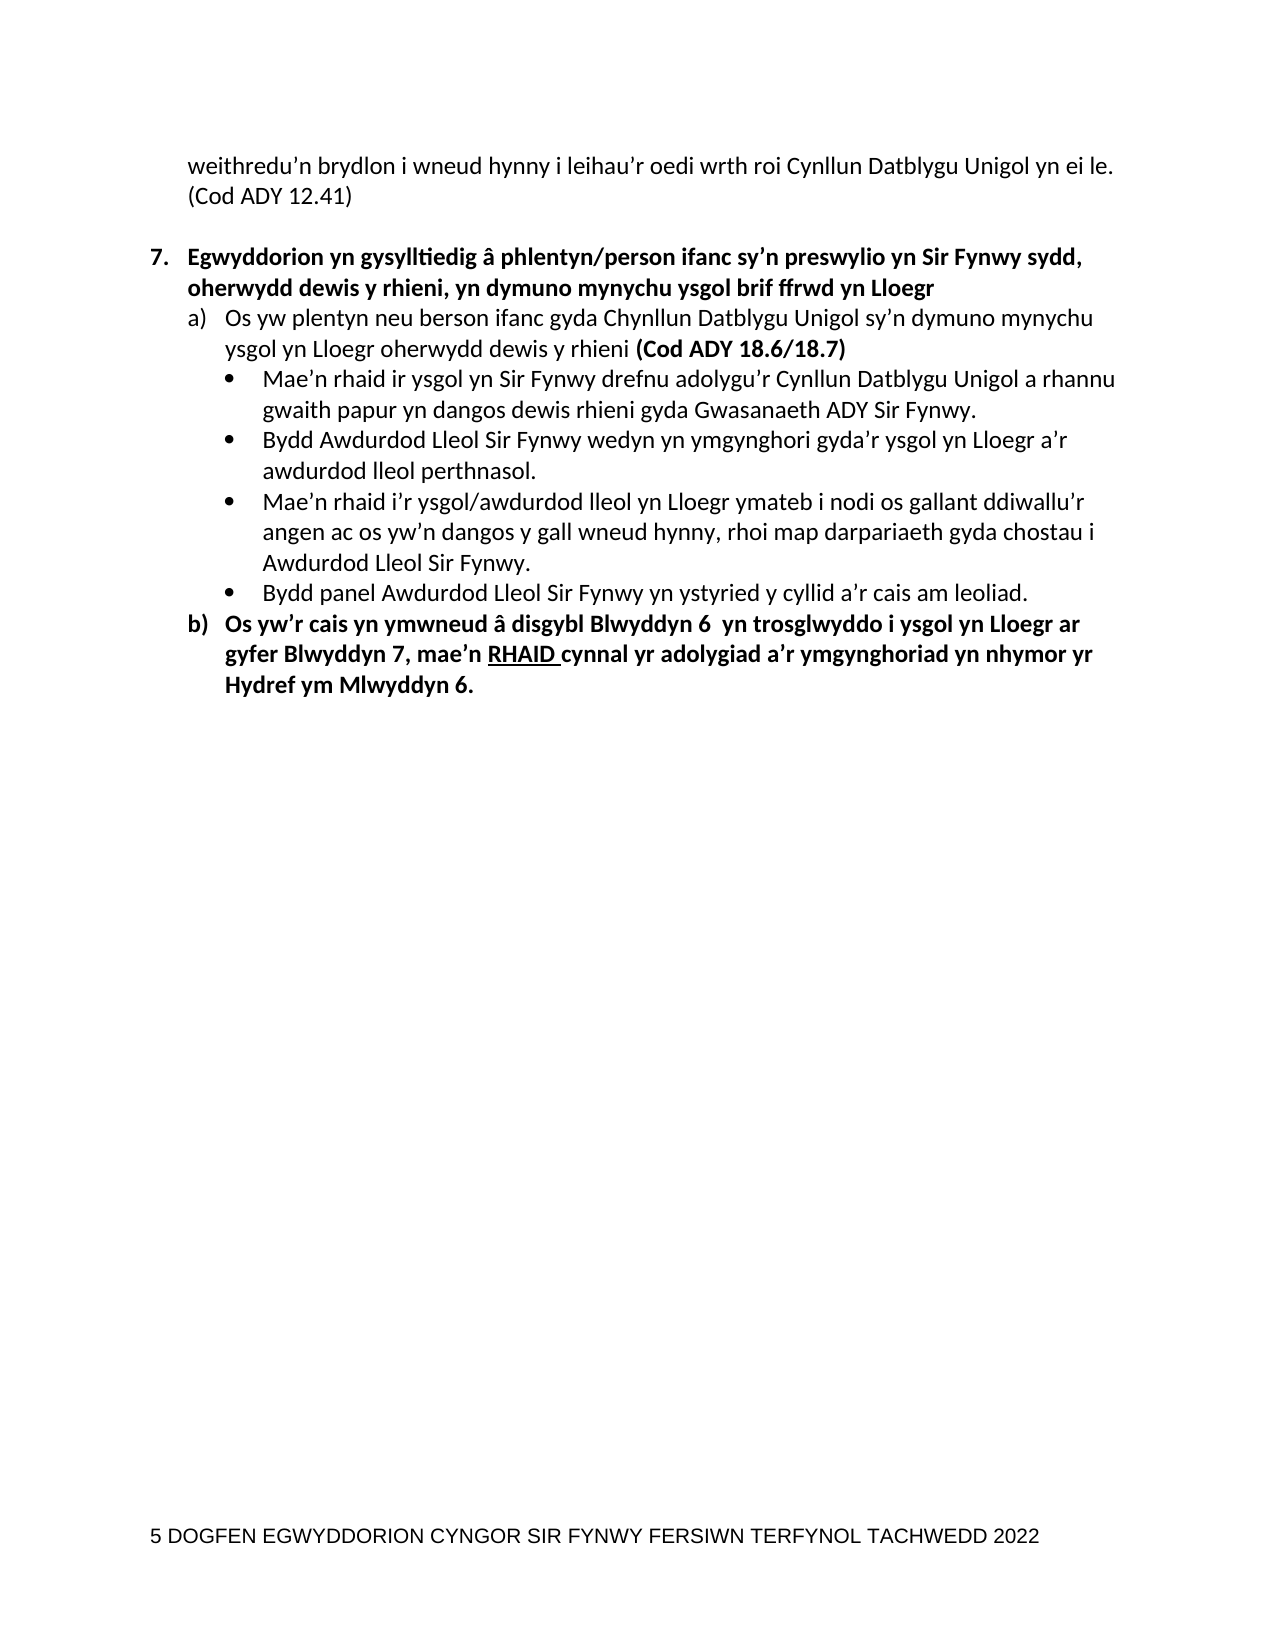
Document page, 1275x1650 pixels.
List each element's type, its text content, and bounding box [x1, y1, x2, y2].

list Egwyddorion yn gysylltiedig â phlentyn/person ifanc sy’n preswylio yn Sir Fynwy sydd, oherwydd dewis y rhieni, yn dymuno mynychu ysgol brif ffrwd yn Lloegr [150, 242, 1125, 303]
list Os yw’r cais yn ymwneud â disgybl Blwyddyn 6 yn trosglwyddo i ysgol yn Lloegr ar gyfer Blwyddyn 7, mae’n RHAID cynnal yr adolygiad a’r ymgynghoriad yn nhymor yr Hydref ym Mlwyddyn 6. [187, 608, 1125, 699]
list Bydd Awdurdod Lleol Sir Fynwy wedyn yn ymgynghori gyda’r ysgol yn Lloegr a’r awdurdod lleol perthnasol. [225, 425, 1125, 486]
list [150, 150, 1125, 211]
list Mae’n rhaid ir ysgol yn Sir Fynwy drefnu adolygu’r Cynllun Datblygu Unigol a rhannu gwaith papur yn dangos dewis rhieni gyda Gwasanaeth ADY Sir Fynwy. [225, 364, 1125, 425]
list Os yw plentyn neu berson ifanc gyda Chynllun Datblygu Unigol sy’n dymuno mynychu ysgol yn Lloegr oherwydd dewis y rhieni (Cod ADY 18.6/18.7) [187, 303, 1125, 364]
list Bydd panel Awdurdod Lleol Sir Fynwy yn ystyried y cyllid a’r cais am leoliad. [225, 577, 1125, 608]
list Mae’n rhaid i’r ysgol/awdurdod lleol yn Lloegr ymateb i nodi os gallant ddiwallu’r angen ac os yw’n dangos y gall wneud hynny, rhoi map darpariaeth gyda chostau i Awdurdod Lleol Sir Fynwy. [225, 486, 1125, 577]
